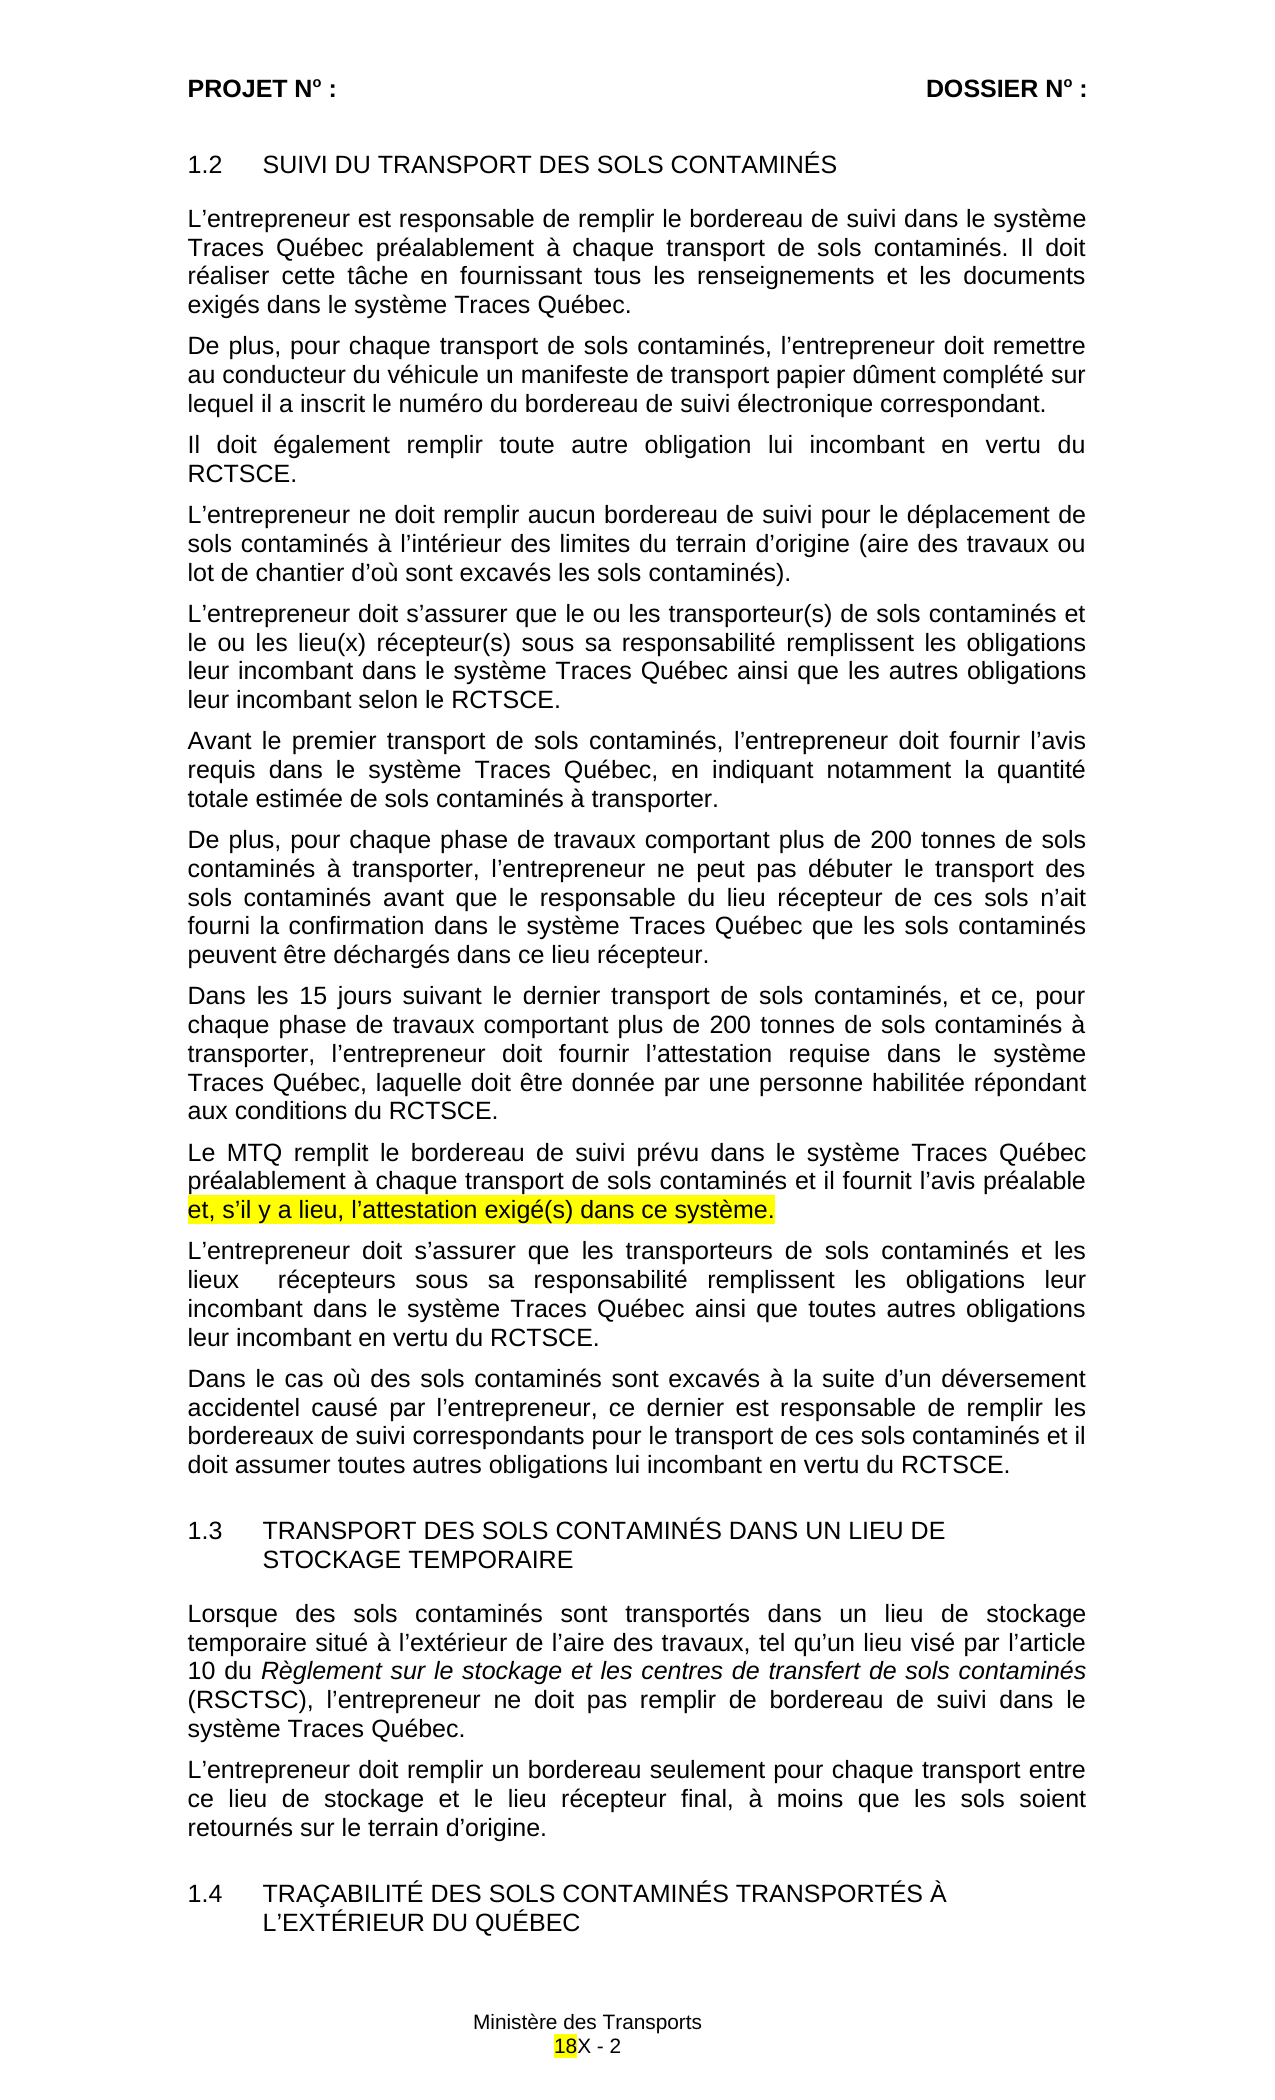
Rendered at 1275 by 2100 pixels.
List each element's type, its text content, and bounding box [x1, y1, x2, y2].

text De plus, pour chaque phase de travaux comportant plus de 200 tonnes de sols contaminés à transporter, l’entrepreneur ne peut pas débuter le transport des sols contaminés avant que le responsable du lieu récepteur de ces sols n’ait fourni la confirmation dans le système Traces Québec que les sols contaminés peuvent être déchargés dans ce lieu récepteur. [187, 825, 1087, 969]
subtitle Traçabilité des sols contaminés transportés à l’extérieur du Québec [187, 1879, 1087, 1936]
text L’entrepreneur doit s’assurer que le ou les transporteur(s) de sols contaminés et le ou les lieu(x) récepteur(s) sous sa responsabilité remplissent les obligations leur incombant dans le système Traces Québec ainsi que les autres obligations leur incombant selon le RCTSCE. [187, 599, 1087, 714]
text Dans les 15 jours suivant le dernier transport de sols contaminés, et ce, pour chaque phase de travaux comportant plus de 200 tonnes de sols contaminés à transporter, l’entrepreneur doit fournir l’attestation requise dans le système Traces Québec, laquelle doit être donnée par une personne habilitée répondant aux conditions du RCTSCE. [187, 981, 1087, 1125]
text L’entrepreneur ne doit remplir aucun bordereau de suivi pour le déplacement de sols contaminés à l’intérieur des limites du terrain d’origine (aire des travaux ou lot de chantier d’où sont excavés les sols contaminés). [187, 500, 1087, 586]
text Le MTQ remplit le bordereau de suivi prévu dans le système Traces Québec préalablement à chaque transport de sols contaminés et il fournit l’avis préalable et, s’il y a lieu, l’attestation exigé(s) dans ce système. [187, 1137, 1087, 1224]
subtitle Transport des sols contaminés dans un lieu de stockage temporaire [187, 1516, 1087, 1574]
text De plus, pour chaque transport de sols contaminés, l’entrepreneur doit remettre au conducteur du véhicule un manifeste de transport papier dûment complété sur lequel il a inscrit le numéro du bordereau de suivi électronique correspondant. [187, 331, 1087, 417]
text Avant le premier transport de sols contaminés, l’entrepreneur doit fournir l’avis requis dans le système Traces Québec, en indiquant notamment la quantité totale estimée de sols contaminés à transporter. [187, 726, 1087, 812]
text L’entrepreneur est responsable de remplir le bordereau de suivi dans le système Traces Québec préalablement à chaque transport de sols contaminés. Il doit réaliser cette tâche en fournissant tous les renseignements et les documents exigés dans le système Traces Québec. [187, 204, 1087, 319]
text Dans le cas où des sols contaminés sont excavés à la suite d’un déversement accidentel causé par l’entrepreneur, ce dernier est responsable de remplir les bordereaux de suivi correspondants pour le transport de ces sols contaminés et il doit assumer toutes autres obligations lui incombant en vertu du RCTSCE. [187, 1364, 1087, 1479]
subtitle Suivi du transport des sols contaminés [187, 150, 1087, 179]
text L’entrepreneur doit remplir un bordereau seulement pour chaque transport entre ce lieu de stockage et le lieu récepteur final, à moins que les sols soient retournés sur le terrain d’origine. [187, 1755, 1087, 1841]
text Il doit également remplir toute autre obligation lui incombant en vertu du RCTSCE. [187, 430, 1087, 487]
text Lorsque des sols contaminés sont transportés dans un lieu de stockage temporaire situé à l’extérieur de l’aire des travaux, tel qu’un lieu visé par l’article 10 du Règlement sur le stockage et les centres de transfert de sols contaminés (RSCTSC), l’entrepreneur ne doit pas remplir de bordereau de suivi dans le système Traces Québec. [187, 1599, 1087, 1742]
text L’entrepreneur doit s’assurer que les transporteurs de sols contaminés et les lieux récepteurs sous sa responsabilité remplissent les obligations leur incombant dans le système Traces Québec ainsi que toutes autres obligations leur incombant en vertu du RCTSCE. [187, 1236, 1087, 1351]
